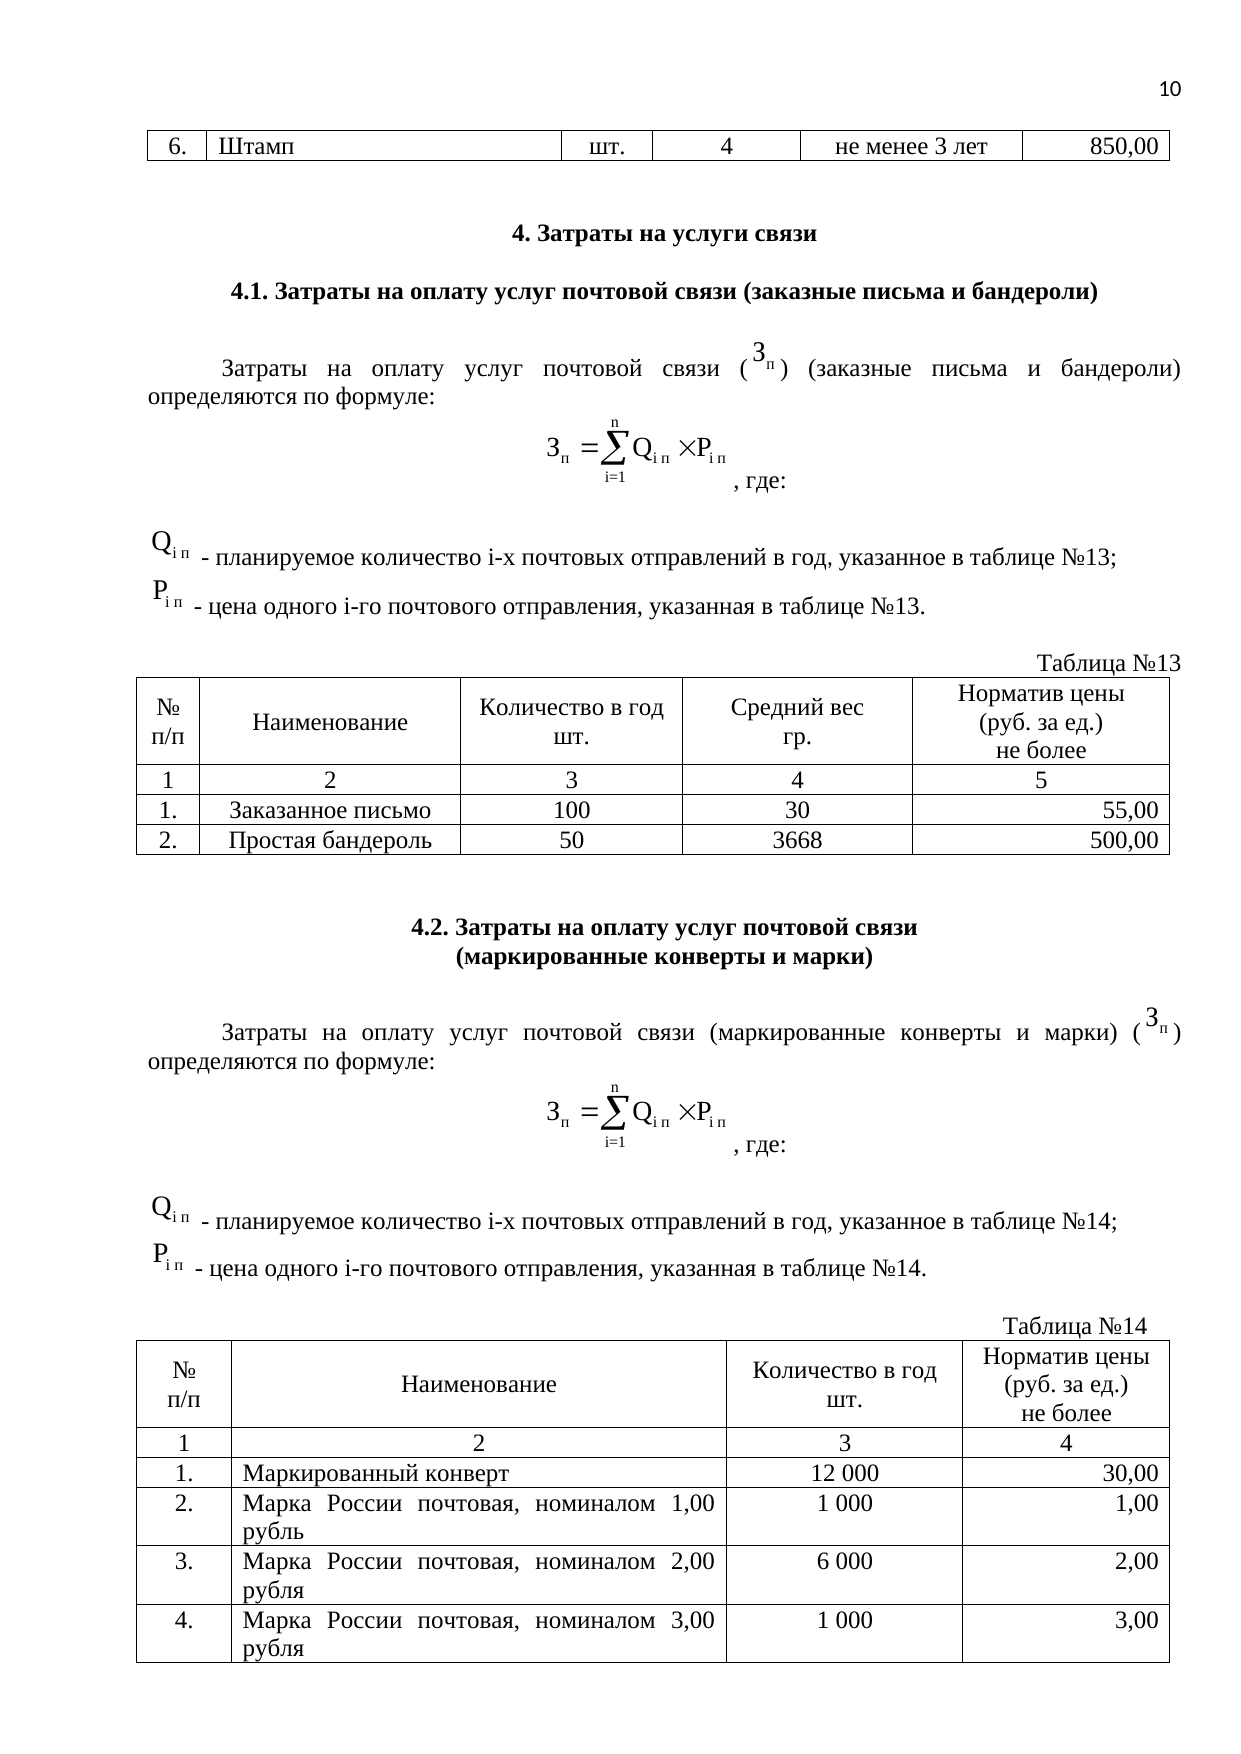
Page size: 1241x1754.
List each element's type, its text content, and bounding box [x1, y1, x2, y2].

table_cell 4 [963, 1428, 1169, 1457]
table_cell 2. [137, 825, 199, 854]
table_cell 30 [683, 795, 912, 824]
table_cell Простая бандероль [200, 825, 460, 854]
table_cell Марка России почтовая, номиналом 2,00 рубля [232, 1546, 726, 1604]
table_cell 3668 [683, 825, 912, 854]
table_cell 6. [148, 131, 206, 160]
text 4. Затраты на услуги связи [148, 218, 1181, 247]
table_cell 2 [200, 765, 460, 794]
table_cell 55,00 [913, 795, 1169, 824]
table_header Наименование [232, 1341, 726, 1427]
table_cell Штамп [207, 131, 561, 160]
table_cell 100 [461, 795, 682, 824]
table_cell Марка России почтовая, номиналом 3,00 рубля [232, 1605, 726, 1662]
table_cell 3. [137, 1546, 231, 1604]
table_cell Заказанное письмо [200, 795, 460, 824]
table_cell 2 [232, 1428, 726, 1457]
text , где: [148, 410, 1181, 494]
text - цена одного i-го почтового отправления, указанная в таблице №13. [148, 571, 1181, 619]
table_cell 3 [461, 765, 682, 794]
table_cell Маркированный конверт [232, 1458, 726, 1487]
table_header Норматив цены (руб. за ед.) не более [963, 1341, 1169, 1427]
table_cell 1,00 [963, 1488, 1169, 1545]
table_cell 4 [683, 765, 912, 794]
table_header № п/п [137, 1341, 231, 1427]
table_cell 4. [137, 1605, 231, 1662]
text (маркированные конверты и марки) [148, 941, 1181, 970]
table_cell 2. [137, 1488, 231, 1545]
text Затраты на оплату услуг почтовой связи () (заказные письма и бандероли) определяются по формуле: [148, 333, 1181, 410]
text - планируемое количество i-х почтовых отправлений в год, указанное в таблице №14; [148, 1187, 1181, 1235]
text Затраты на оплату услуг почтовой связи (маркированные конверты и марки) () определяются по формуле: [148, 998, 1181, 1075]
table_cell 3 [727, 1428, 962, 1457]
table_cell 3,00 [963, 1605, 1169, 1662]
text Таблица №14 [148, 1311, 1181, 1340]
table_cell 50 [461, 825, 682, 854]
table_cell 30,00 [963, 1458, 1169, 1487]
table_cell 1 000 [727, 1605, 962, 1662]
table_cell 2,00 [963, 1546, 1169, 1604]
table_header Наименование [200, 678, 460, 764]
table_cell 6 000 [727, 1546, 962, 1604]
table_cell 1. [137, 795, 199, 824]
table_header Количество в год шт. [727, 1341, 962, 1427]
table_cell 12 000 [727, 1458, 962, 1487]
table_header № п/п [137, 678, 199, 764]
table_header Средний вес гр. [683, 678, 912, 764]
text , где: [148, 1075, 1181, 1158]
table_cell 500,00 [913, 825, 1169, 854]
table_cell 1 [137, 765, 199, 794]
table_cell 1 [137, 1428, 231, 1457]
text Таблица №13 [148, 648, 1181, 677]
table_cell 850,00 [1023, 131, 1169, 160]
text - планируемое количество i-х почтовых отправлений в год, указанное в таблице №13; [148, 522, 1181, 571]
table_cell 5 [913, 765, 1169, 794]
table_cell 1. [137, 1458, 231, 1487]
table_cell Марка России почтовая, номиналом 1,00 рубль [232, 1488, 726, 1545]
text 4.1. Затраты на оплату услуг почтовой связи (заказные письма и бандероли) [148, 276, 1181, 304]
table_cell 4 [653, 131, 800, 160]
table_cell 1 000 [727, 1488, 962, 1545]
text 4.2. Затраты на оплату услуг почтовой связи [148, 912, 1181, 941]
table_header Количество в год шт. [461, 678, 682, 764]
text - цена одного i-го почтового отправления, указанная в таблице №14. [148, 1235, 1181, 1282]
table_cell не менее 3 лет [801, 131, 1022, 160]
table_header Норматив цены (руб. за ед.) не более [913, 678, 1169, 764]
table_cell шт. [562, 131, 652, 160]
